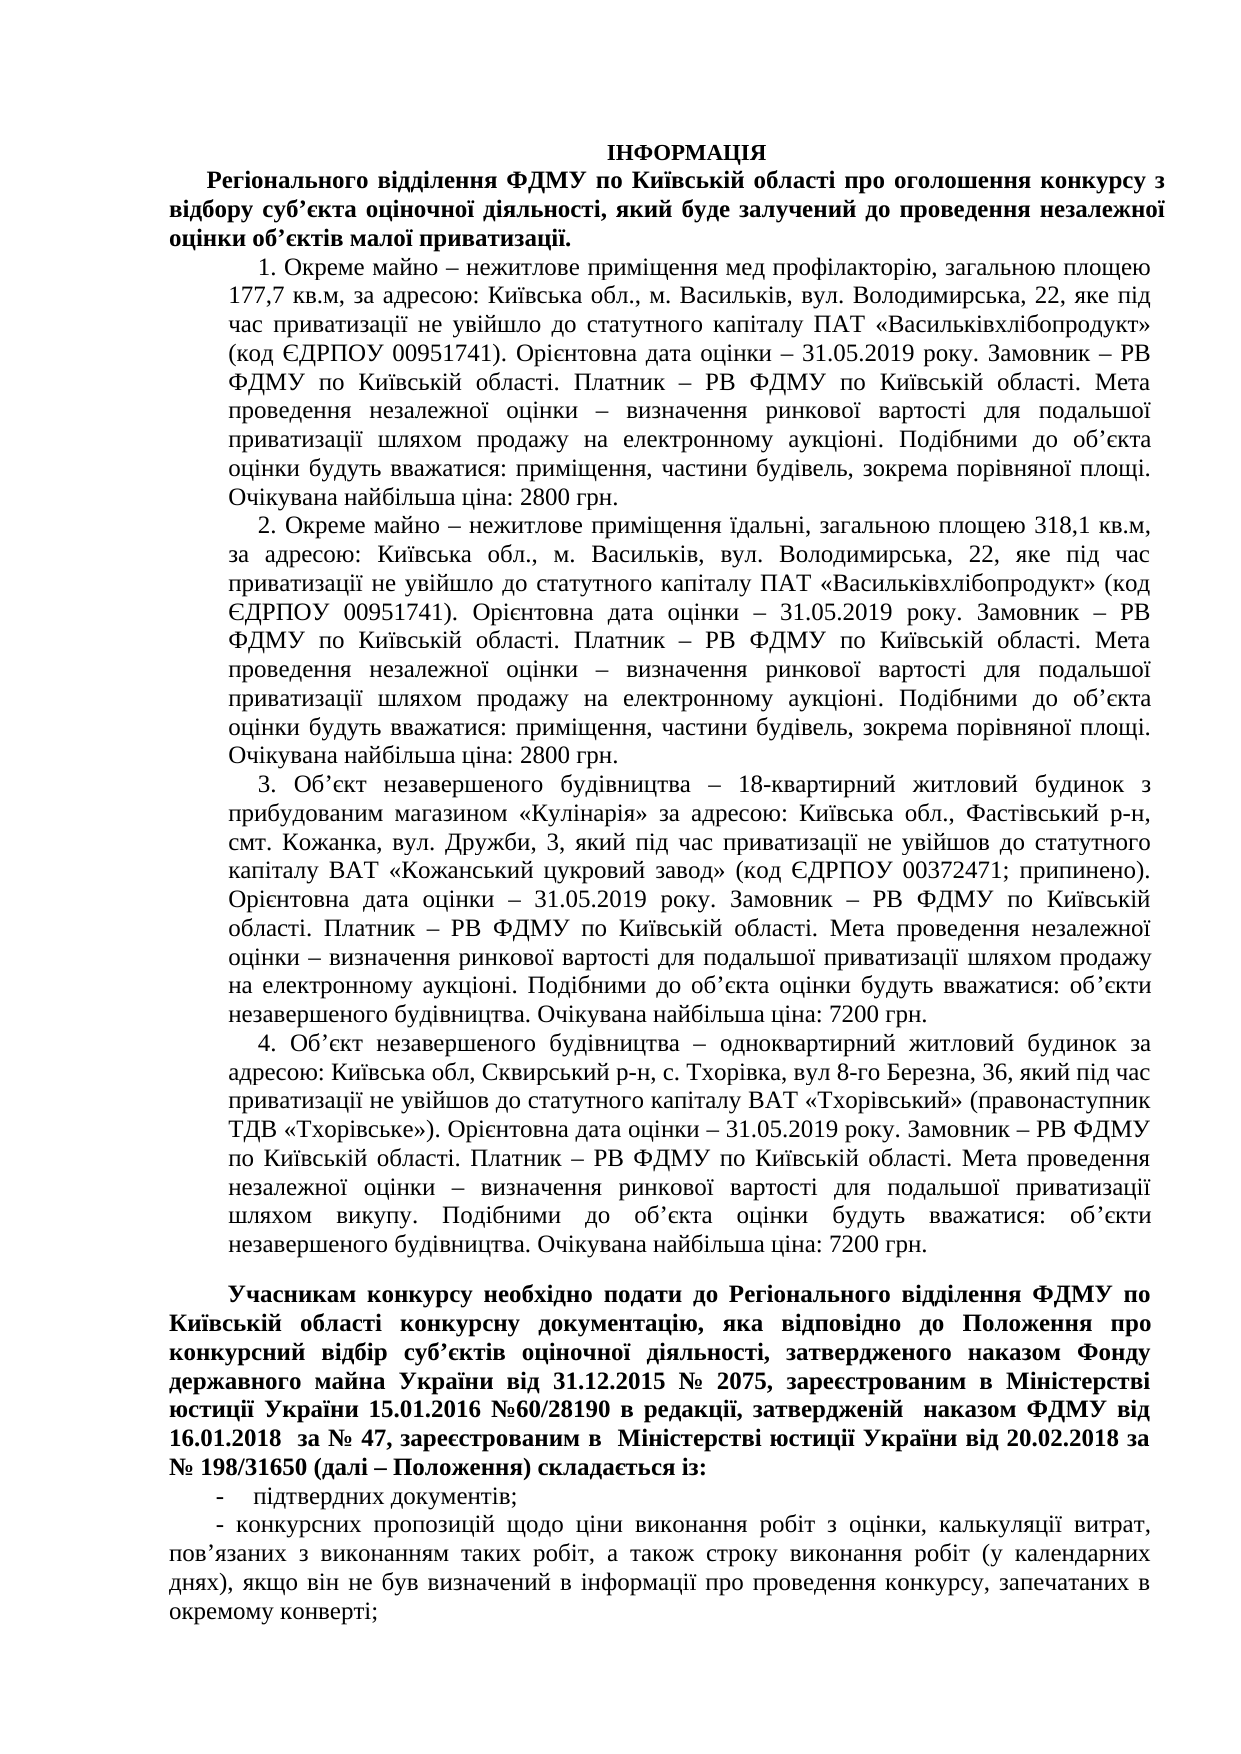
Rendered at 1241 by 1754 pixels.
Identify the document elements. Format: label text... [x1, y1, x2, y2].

title ІНФОРМАЦІЯ [169, 139, 1166, 165]
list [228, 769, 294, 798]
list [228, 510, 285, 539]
list підтвердних документів; [216, 1481, 1152, 1509]
text Регіонального відділення ФДМУ по Київській області про оголошення конкурсу з відбору суб’єкта оціночної діяльності, який буде залучений до проведення незалежної оцінки об’єктів малої приватизації. [169, 165, 1166, 252]
list 4. Об’єкт незавершеного будівництва – одноквартирний житловий будинок за адресою: Київська обл, Сквирський р-н, с. Тхорівка, вул 8-го Березна, 36, який під час приватизації не увійшов до статутного капіталу ВАТ «Тхорівський» (правонаступник ТДВ «Тхорівське»). Орієнтовна дата оцінки – 31.05.2019 року. Замовник – РВ ФДМУ по Київській області. Платник – РВ ФДМУ по Київській області. Мета проведення незалежної оцінки – визначення ринкової вартості для подальшої приватизації шляхом викупу. Подібними до об’єкта оцінки будуть вважатися: об’єкти незавершеного будівництва. Очікувана найбільша ціна: 7200 грн. [228, 1114, 1152, 1258]
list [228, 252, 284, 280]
list 3. Об’єкт незавершеного будівництва – 18-квартирний житловий будинок з прибудованим магазином «Кулінарія» за адресою: Київська обл., Фастівський р-н, смт. Кожанка, вул. Дружби, 3, який під час приватизації не увійшов до статутного капіталу ВАТ «Кожанський цукровий завод» (код ЄДРПОУ 00372471; припинено). Орієнтовна дата оцінки – 31.05.2019 року. Замовник – РВ ФДМУ по Київській області. Платник – РВ ФДМУ по Київській області. Мета проведення незалежної оцінки – визначення ринкової вартості для подальшої приватизації шляхом продажу на електронному аукціоні. Подібними до об’єкта оцінки будуть вважатися: об’єкти незавершеного будівництва. Очікувана найбільша ціна: 7200 грн. [228, 884, 1152, 1028]
list 1. Окреме майно – нежитлове приміщення мед профілакторію, загальною площею 177,7 кв.м, за адресою: Київська обл., м. Васильків, вул. Володимирська, 22, яке під час приватизації не увійшло до статутного капіталу ПАТ «Васильківхлібопродукт» (код ЄДРПОУ 00951741). Орієнтовна дата оцінки – 31.05.2019 року. Замовник – РВ ФДМУ по Київській області. Платник – РВ ФДМУ по Київській області. Мета проведення незалежної оцінки – визначення ринкової вартості для подальшої приватизації шляхом продажу на електронному аукціоні. Подібними до об’єкта оцінки будуть вважатися: приміщення, частини будівель, зокрема порівняної площі. Очікувана найбільша ціна: 2800 грн. [228, 338, 1152, 510]
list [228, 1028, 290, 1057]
text - конкурсних пропозицій щодо ціни виконання робіт з оцінки, калькуляції витрат, пов’язаних з виконанням таких робіт, а також строку виконання робіт (у календарних днях), якщо він не був визначений в інформації про проведення конкурсу, запечатаних в окремому конверті; [169, 1509, 1152, 1624]
text Учасникам конкурсу необхідно подати до Регіонального відділення ФДМУ по Київській області конкурсну документацію, яка відповідно до Положення про конкурсний відбір суб’єктів оціночної діяльності, затвердженого наказом Фонду державного майна України від 31.12.2015 № 2075, зареєстрованим в Міністерстві юстиції України 15.01.2016 №60/28190 в редакції, затвердженій наказом ФДМУ від 16.01.2018 за № 47, зареєстрованим в Міністерстві юстиції України від 20.02.2018 за № 198/31650 (далі – Положення) складається із: [169, 1279, 1152, 1481]
list 2. Окреме майно – нежитлове приміщення їдальні, загальною площею 318,1 кв.м, за адресою: Київська обл., м. Васильків, вул. Володимирська, 22, яке під час приватизації не увійшло до статутного капіталу ПАТ «Васильківхлібопродукт» (код ЄДРПОУ 00951741). Орієнтовна дата оцінки – 31.05.2019 року. Замовник – РВ ФДМУ по Київській області. Платник – РВ ФДМУ по Київській області. Мета проведення незалежної оцінки – визначення ринкової вартості для подальшої приватизації шляхом продажу на електронному аукціоні. Подібними до об’єкта оцінки будуть вважатися: приміщення, частини будівель, зокрема порівняної площі. Очікувана найбільша ціна: 2800 грн. [228, 597, 1152, 769]
